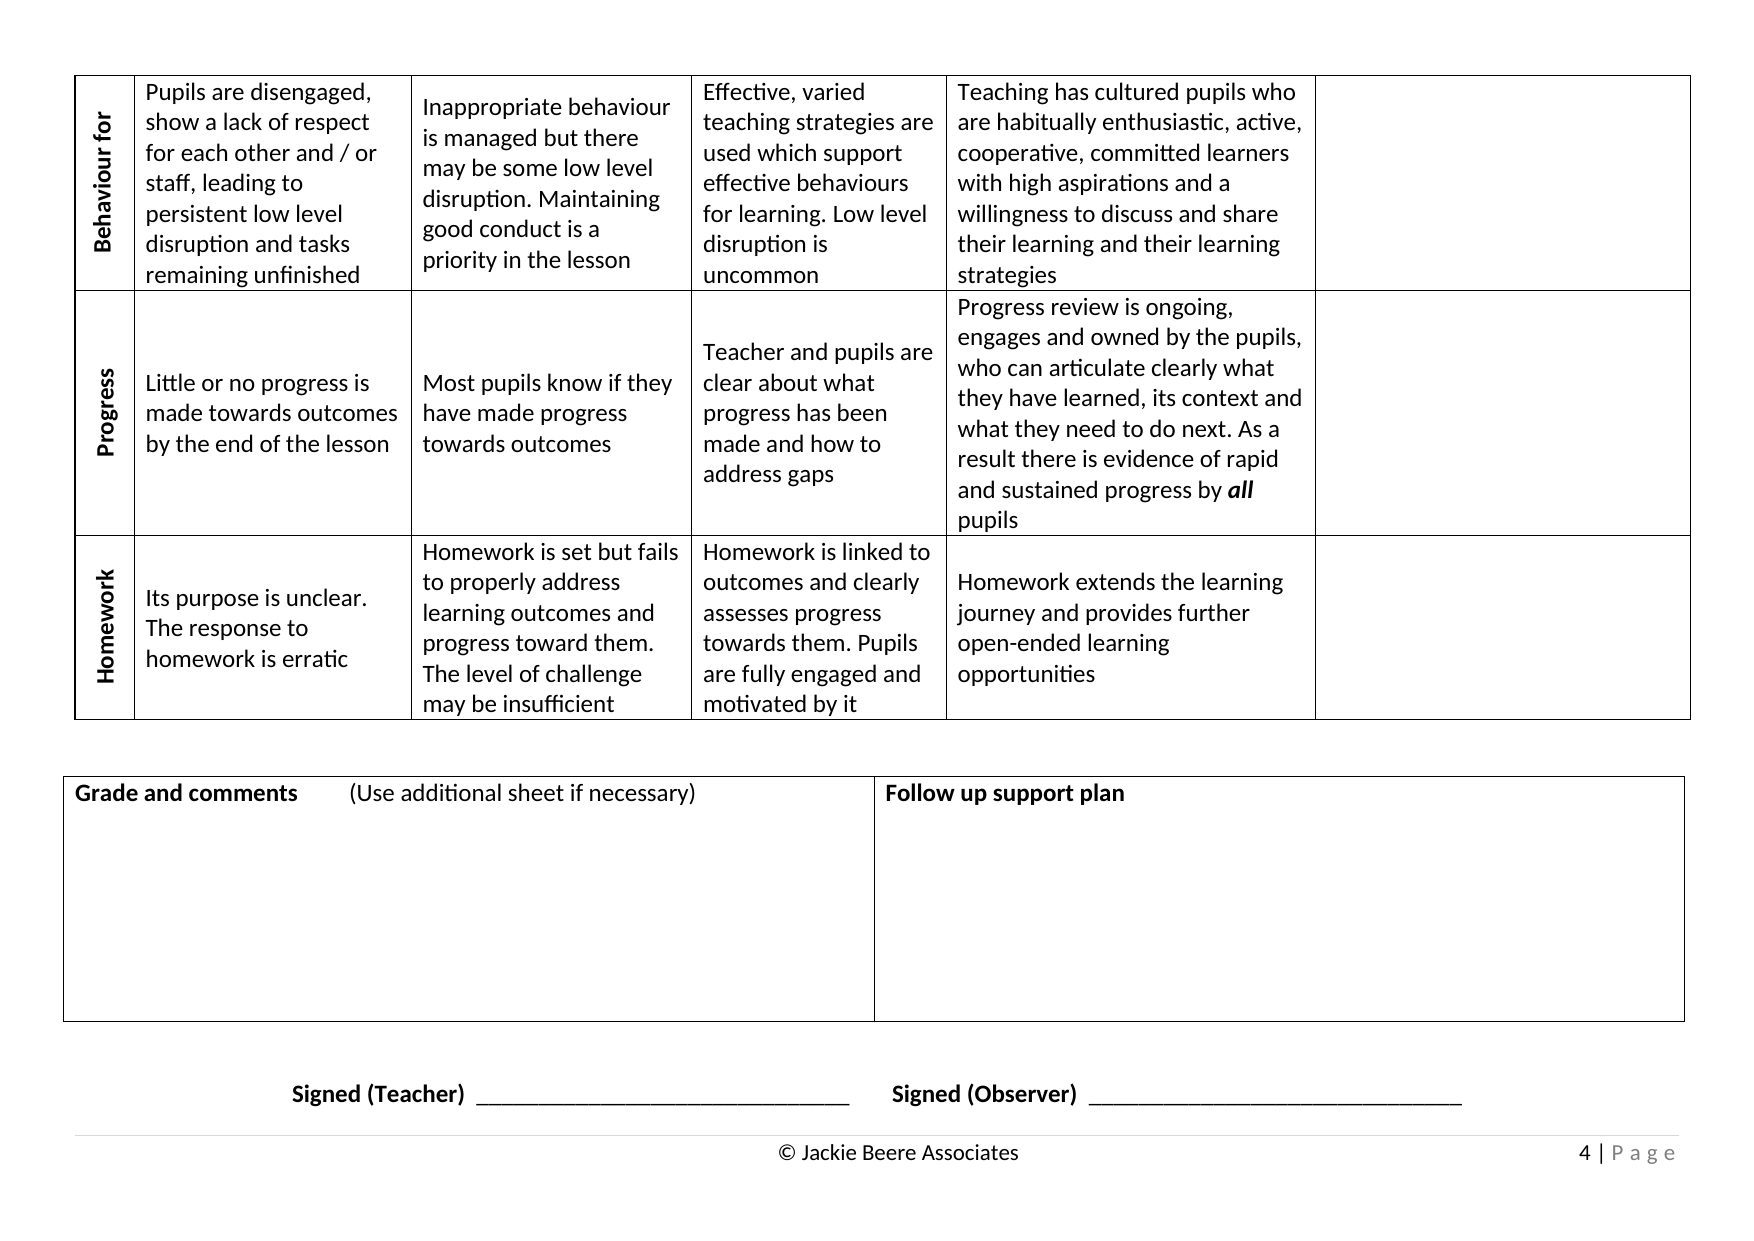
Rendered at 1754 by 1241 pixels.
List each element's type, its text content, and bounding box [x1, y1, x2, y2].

table_cell Most pupils know if they have made progress towards outcomes [412, 291, 691, 535]
table_cell Homework [76, 536, 134, 719]
table_cell Progress review is ongoing, engages and owned by the pupils, who can articulate clearly what they have learned, its context and what they need to do next. As a result there is evidence of rapid and sustained progress by all pupils [947, 291, 1315, 535]
table_cell Homework is set but fails to properly address learning outcomes and progress toward them. The level of challenge may be insufficient [412, 536, 691, 719]
table_cell Homework is linked to outcomes and clearly assesses progress towards them. Pupils are fully engaged and motivated by it [692, 536, 946, 719]
table_cell [1316, 76, 1690, 290]
table_cell Inappropriate behaviour is managed but there may be some low level disruption. Maintaining good conduct is a priority in the lesson [412, 76, 691, 290]
table_cell Its purpose is unclear. The response to homework is erratic [135, 536, 411, 719]
table_cell Effective, varied teaching strategies are used which support effective behaviours for learning. Low level disruption is uncommon [692, 76, 946, 290]
table_cell Progress [76, 291, 134, 535]
table_cell Teacher and pupils are clear about what progress has been made and how to address gaps [692, 291, 946, 535]
table_header Grade and comments (Use additional sheet if necessary) [64, 777, 874, 1021]
table_cell Homework extends the learning journey and provides further open-ended learning opportunities [947, 536, 1315, 719]
table_cell Teaching has cultured pupils who are habitually enthusiastic, active, cooperative, committed learners with high aspirations and a willingness to discuss and share their learning and their learning strategies [947, 76, 1315, 290]
table_cell [1316, 536, 1690, 719]
text Signed (Teacher) ______________________________ Signed (Observer) ______________________________ [75, 1078, 1679, 1108]
table_cell Pupils are disengaged, show a lack of respect for each other and / or staff, leading to persistent low level disruption and tasks remaining unfinished [135, 76, 411, 290]
table_cell Behaviour for learning [76, 76, 134, 290]
table_cell Little or no progress is made towards outcomes by the end of the lesson [135, 291, 411, 535]
table_cell [1316, 291, 1690, 535]
table_header Follow up support plan [875, 777, 1684, 1021]
